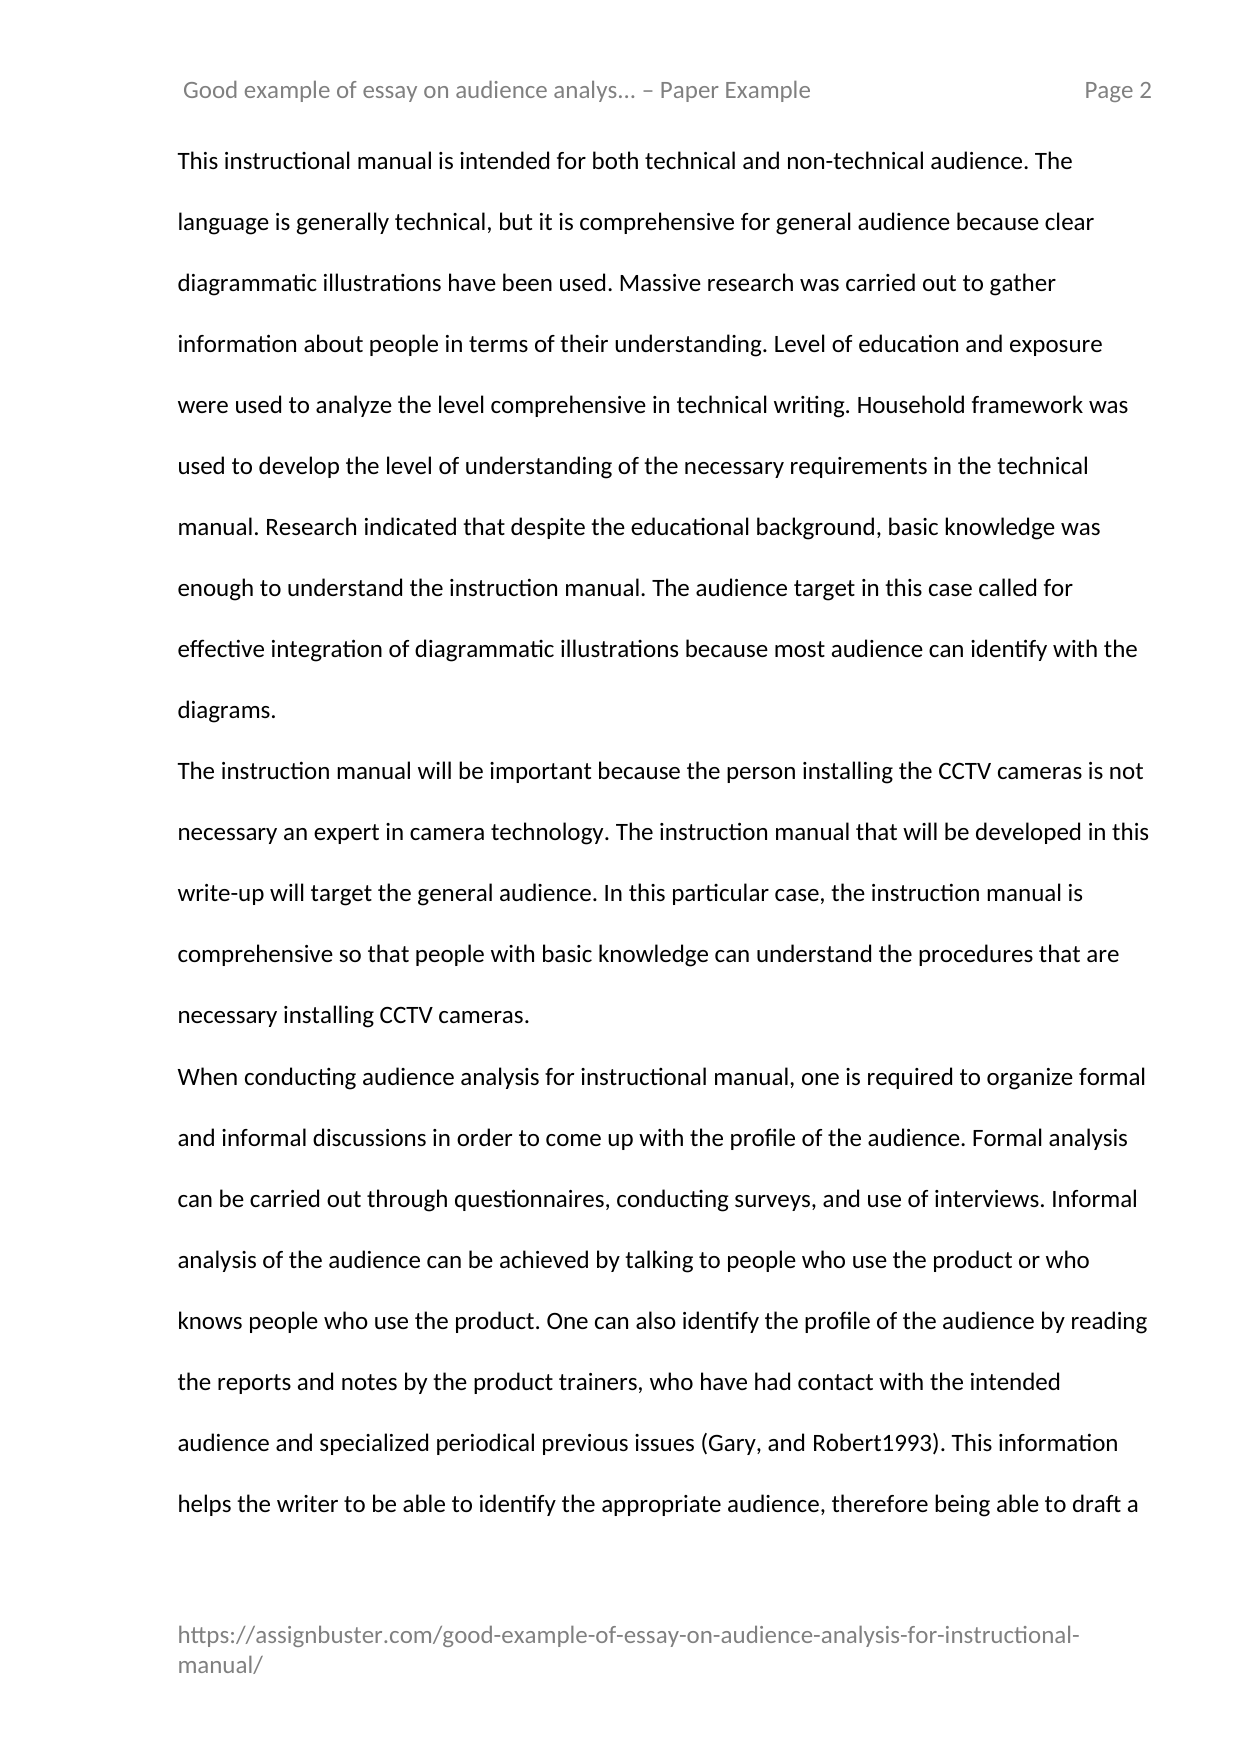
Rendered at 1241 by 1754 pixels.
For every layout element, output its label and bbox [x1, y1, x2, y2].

text [177, 145, 1152, 1518]
